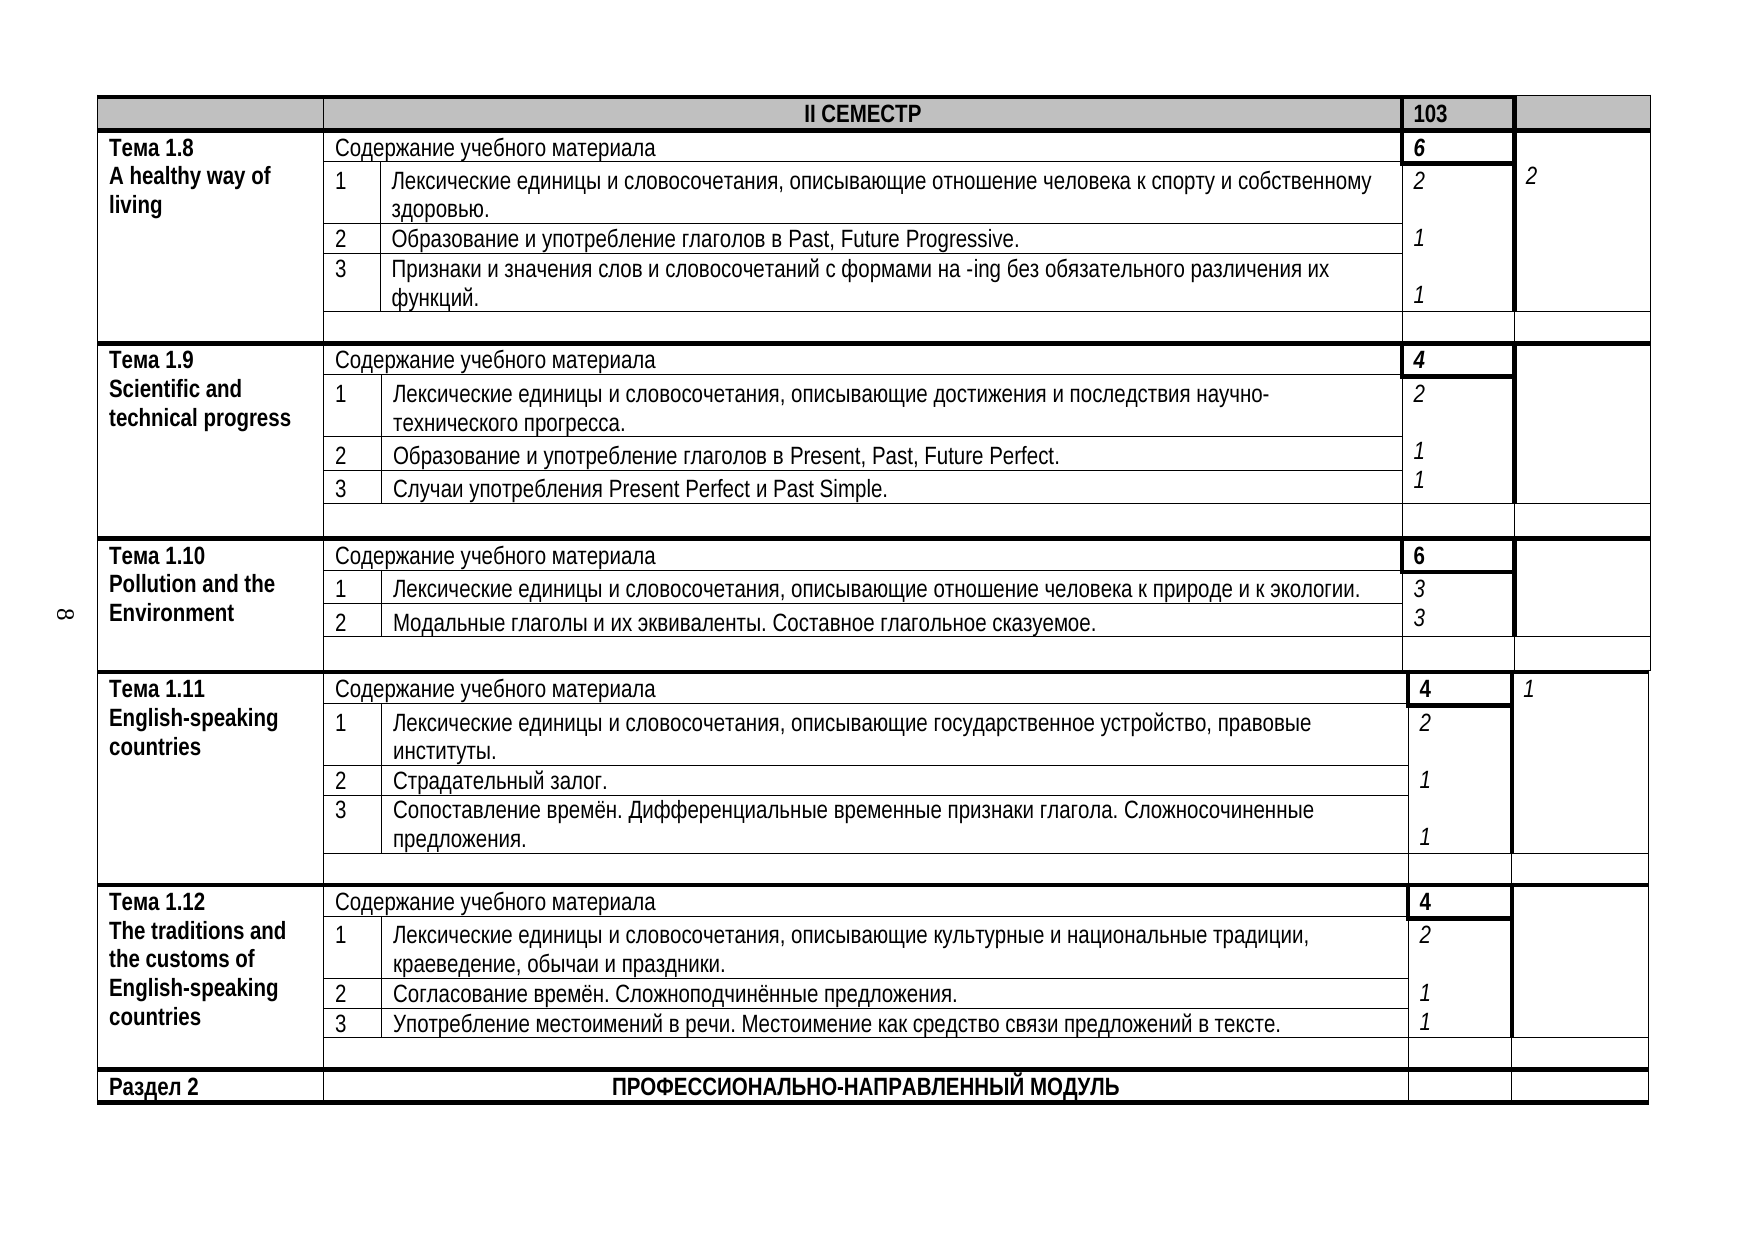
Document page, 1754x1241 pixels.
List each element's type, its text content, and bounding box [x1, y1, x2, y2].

table_cell 3 [324, 796, 381, 853]
table_cell [1515, 504, 1650, 536]
table_cell [1517, 96, 1650, 128]
table_cell 1 [324, 704, 381, 765]
table_cell Лексические единицы и словосочетания, описывающие отношение человека к спорту и собственному здоровью. [381, 162, 1402, 223]
table_cell Тема 1.8 A healthy way of living [98, 133, 323, 341]
table_cell Содержание учебного материала [324, 133, 1400, 161]
table_cell [324, 637, 1402, 669]
table_cell 2 1 1 [1403, 379, 1512, 503]
table_cell Лексические единицы и словосочетания, описывающие государственное устройство, правовые институты. [382, 704, 1408, 765]
table_cell 3 [324, 1009, 381, 1037]
table_cell [324, 504, 1402, 536]
table_cell Тема 1.11 English-speaking countries [98, 674, 323, 882]
table_cell 4 [1404, 346, 1512, 374]
table_cell [1512, 1038, 1648, 1067]
table_cell [1517, 541, 1650, 636]
table_cell Употребление местоимений в речи. Местоимение как средство связи предложений в тексте. [382, 1009, 1408, 1037]
table_cell Признаки и значения слов и словосочетаний с формами на -ing без обязательного различения их функций. [381, 254, 1402, 311]
table_cell [1512, 1072, 1648, 1100]
table_cell ПРОФЕССИОНАЛЬНО-НАПРАВЛЕННЫЙ МОДУЛЬ [324, 1072, 1408, 1100]
table_cell [1515, 637, 1650, 669]
table_cell Содержание учебного материала [324, 674, 1406, 703]
table_cell [1403, 312, 1514, 341]
table_cell Лексические единицы и словосочетания, описывающие культурные и национальные традиции, краеведение, обычаи и праздники. [382, 917, 1408, 978]
table_cell 2 [324, 224, 380, 253]
table_cell Тема 1.10 Pollution and the Environment [98, 541, 323, 669]
table_cell [98, 99, 323, 128]
table_cell 2 1 1 [1409, 708, 1510, 853]
table_cell 1 [324, 571, 381, 603]
table_cell 2 [324, 766, 381, 794]
table_cell 4 [1410, 674, 1510, 703]
table_cell Страдательный залог. [382, 766, 1408, 794]
table_cell 3 3 [1403, 574, 1512, 636]
table_cell 2 1 1 [1403, 166, 1512, 311]
table_cell Содержание учебного материала [324, 887, 1406, 916]
table_cell [1517, 346, 1650, 503]
table_cell 2 [324, 979, 381, 1007]
table_cell Раздел 2 [98, 1072, 323, 1100]
table_cell Лексические единицы и словосочетания, описывающие достижения и последствия научно-технического прогресса. [382, 375, 1402, 436]
table_cell Тема 1.9 Scientific and technical progress [98, 346, 323, 536]
table_cell Модальные глаголы и их эквиваленты. Составное глагольное сказуемое. [382, 604, 1402, 636]
table_cell [324, 854, 1408, 882]
table_cell 1 [324, 375, 381, 436]
table_cell Тема 1.12 The traditions and the customs of English-speaking countries [98, 887, 323, 1067]
table_cell [324, 1038, 1408, 1067]
table_cell Лексические единицы и словосочетания, описывающие отношение человека к природе и к экологии. [382, 571, 1402, 603]
table_cell Образование и употребление глаголов в Past, Future Progressive. [381, 224, 1402, 253]
table_cell [1515, 312, 1650, 341]
table_cell 3 [324, 254, 380, 311]
table_cell II СЕМЕСТР [324, 99, 1400, 128]
table_cell Случаи употребления Present Perfect и Past Simple. [382, 471, 1402, 503]
table_cell 4 [1410, 887, 1510, 916]
table_cell [1403, 504, 1514, 536]
table_cell [324, 312, 1402, 341]
table_cell Содержание учебного материала [324, 346, 1400, 374]
table_cell [1512, 854, 1648, 882]
table_cell [1409, 1072, 1511, 1100]
table_cell Образование и употребление глаголов в Present, Past, Future Perfect. [382, 437, 1402, 469]
table_cell 1 [324, 917, 381, 978]
table_cell Согласование времён. Сложноподчинённые предложения. [382, 979, 1408, 1007]
table_cell 6 [1404, 133, 1512, 161]
table_cell [1409, 1038, 1511, 1067]
table_cell [1409, 854, 1511, 882]
table_cell 2 [324, 604, 381, 636]
table_cell 103 [1404, 99, 1512, 128]
table_cell [1403, 637, 1514, 669]
table_cell 6 [1404, 541, 1512, 569]
table_cell 3 [324, 471, 381, 503]
table_cell 2 1 1 [1409, 921, 1510, 1037]
table_cell 1 [1514, 674, 1648, 853]
table_cell Содержание учебного материала [324, 541, 1400, 569]
table_cell 2 [1517, 133, 1650, 311]
table_cell 1 [324, 162, 380, 223]
table_cell 2 [324, 437, 381, 469]
table_cell Сопоставление времён. Дифференциальные временные признаки глагола. Сложносочиненные предложения. [382, 796, 1408, 853]
table_cell [1514, 887, 1648, 1037]
